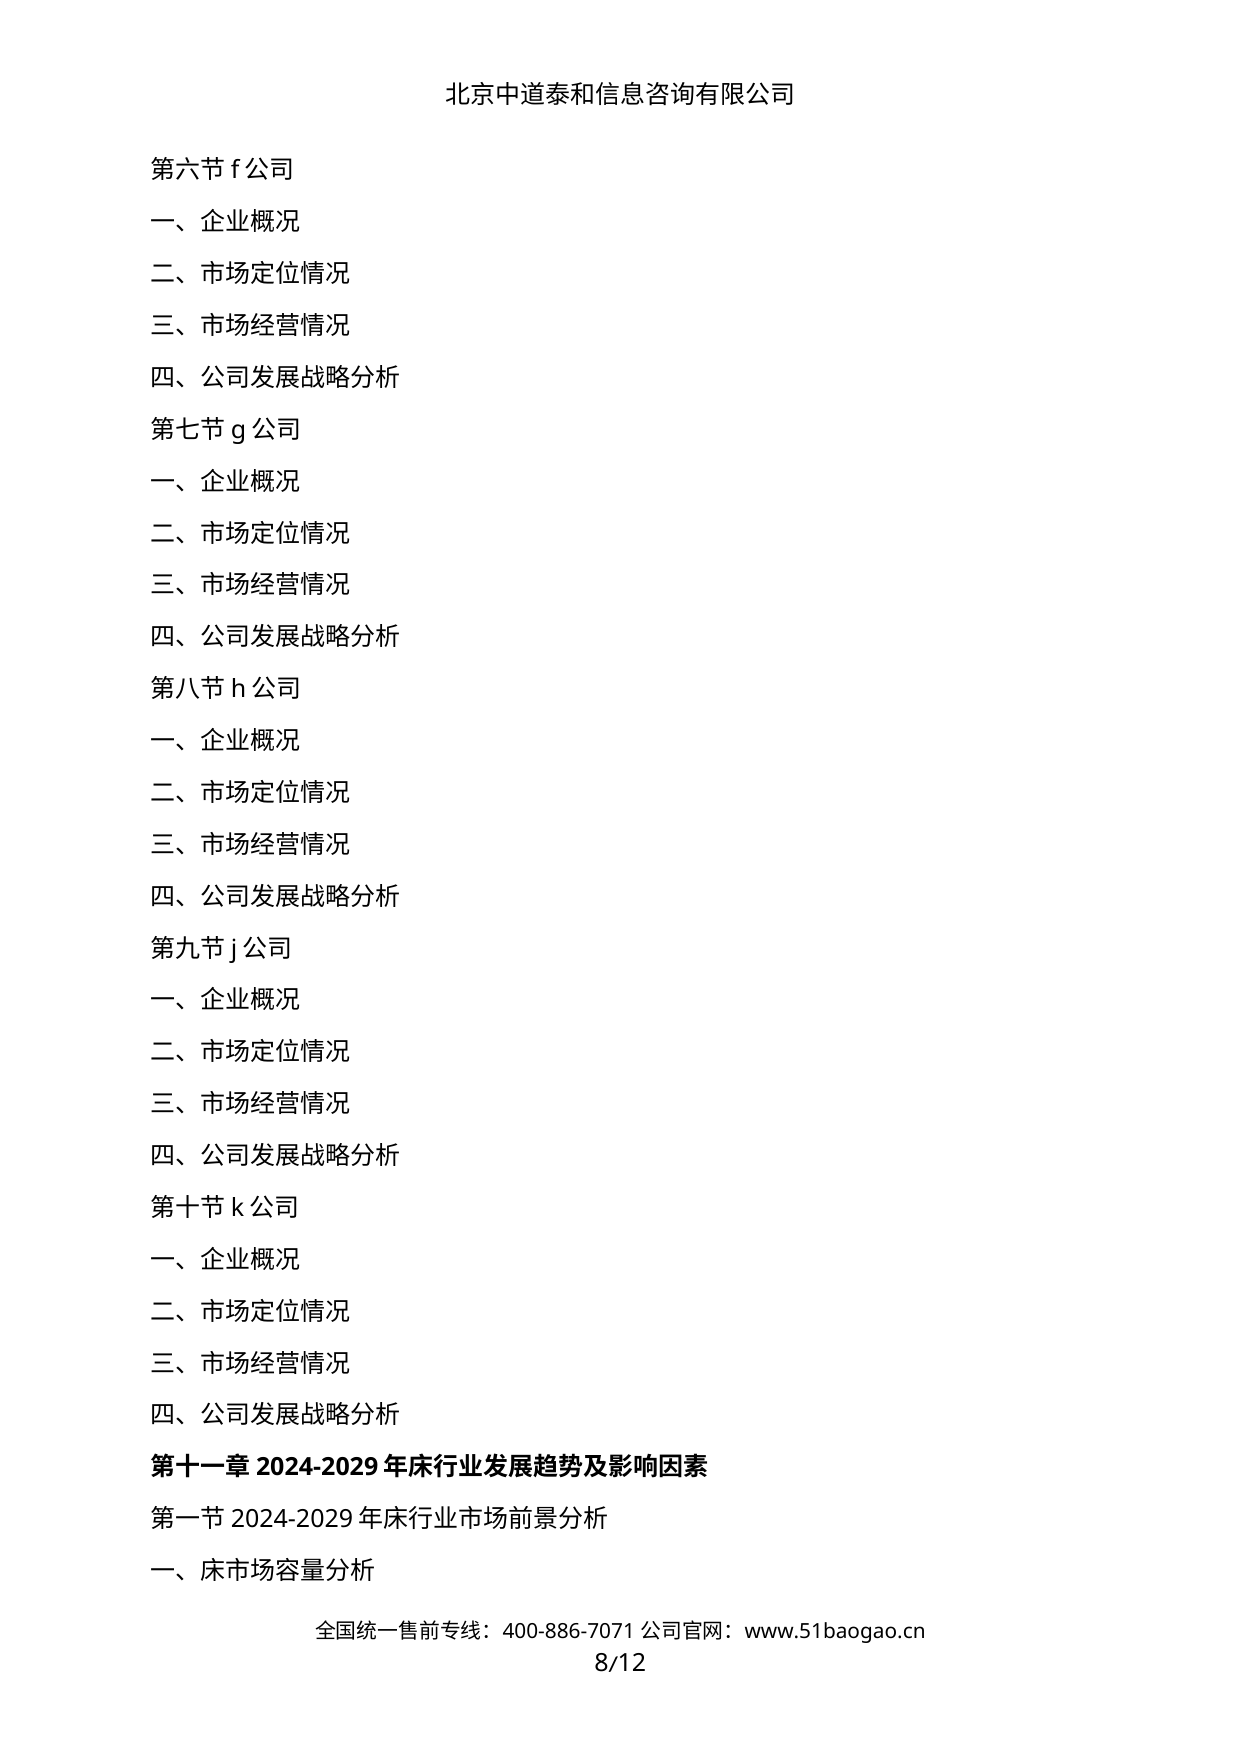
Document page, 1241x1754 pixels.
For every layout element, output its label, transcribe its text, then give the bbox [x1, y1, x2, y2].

text 三、市场经营情况 [150, 824, 1090, 861]
text 二、市场定位情况 [150, 254, 1090, 290]
text 一、企业概况 [150, 1239, 1090, 1276]
text 二、市场定位情况 [150, 1032, 1090, 1068]
text 第六节 f公司 [150, 150, 1090, 186]
text 第八节 h公司 [150, 669, 1090, 705]
text 二、市场定位情况 [150, 513, 1090, 549]
text 三、市场经营情况 [150, 565, 1090, 601]
text 一、企业概况 [150, 980, 1090, 1016]
text 第九节 j公司 [150, 928, 1090, 964]
text 四、公司发展战略分析 [150, 357, 1090, 394]
text 一、企业概况 [150, 721, 1090, 757]
text 三、市场经营情况 [150, 1343, 1090, 1379]
text 四、公司发展战略分析 [150, 617, 1090, 653]
text 一、床市场容量分析 [150, 1551, 1090, 1587]
text 一、企业概况 [150, 461, 1090, 497]
text 一、企业概况 [150, 202, 1090, 238]
text 二、市场定位情况 [150, 772, 1090, 809]
text 二、市场定位情况 [150, 1291, 1090, 1327]
text 四、公司发展战略分析 [150, 876, 1090, 912]
text 第一节 2024-2029年床行业市场前景分析 [150, 1499, 1090, 1535]
text 第七节 g公司 [150, 409, 1090, 446]
text 三、市场经营情况 [150, 1084, 1090, 1120]
text 四、公司发展战略分析 [150, 1136, 1090, 1172]
text 第十一章 2024-2029年床行业发展趋势及影响因素 [150, 1447, 1090, 1483]
text 三、市场经营情况 [150, 306, 1090, 342]
text 四、公司发展战略分析 [150, 1395, 1090, 1431]
text 第十节 k公司 [150, 1187, 1090, 1224]
